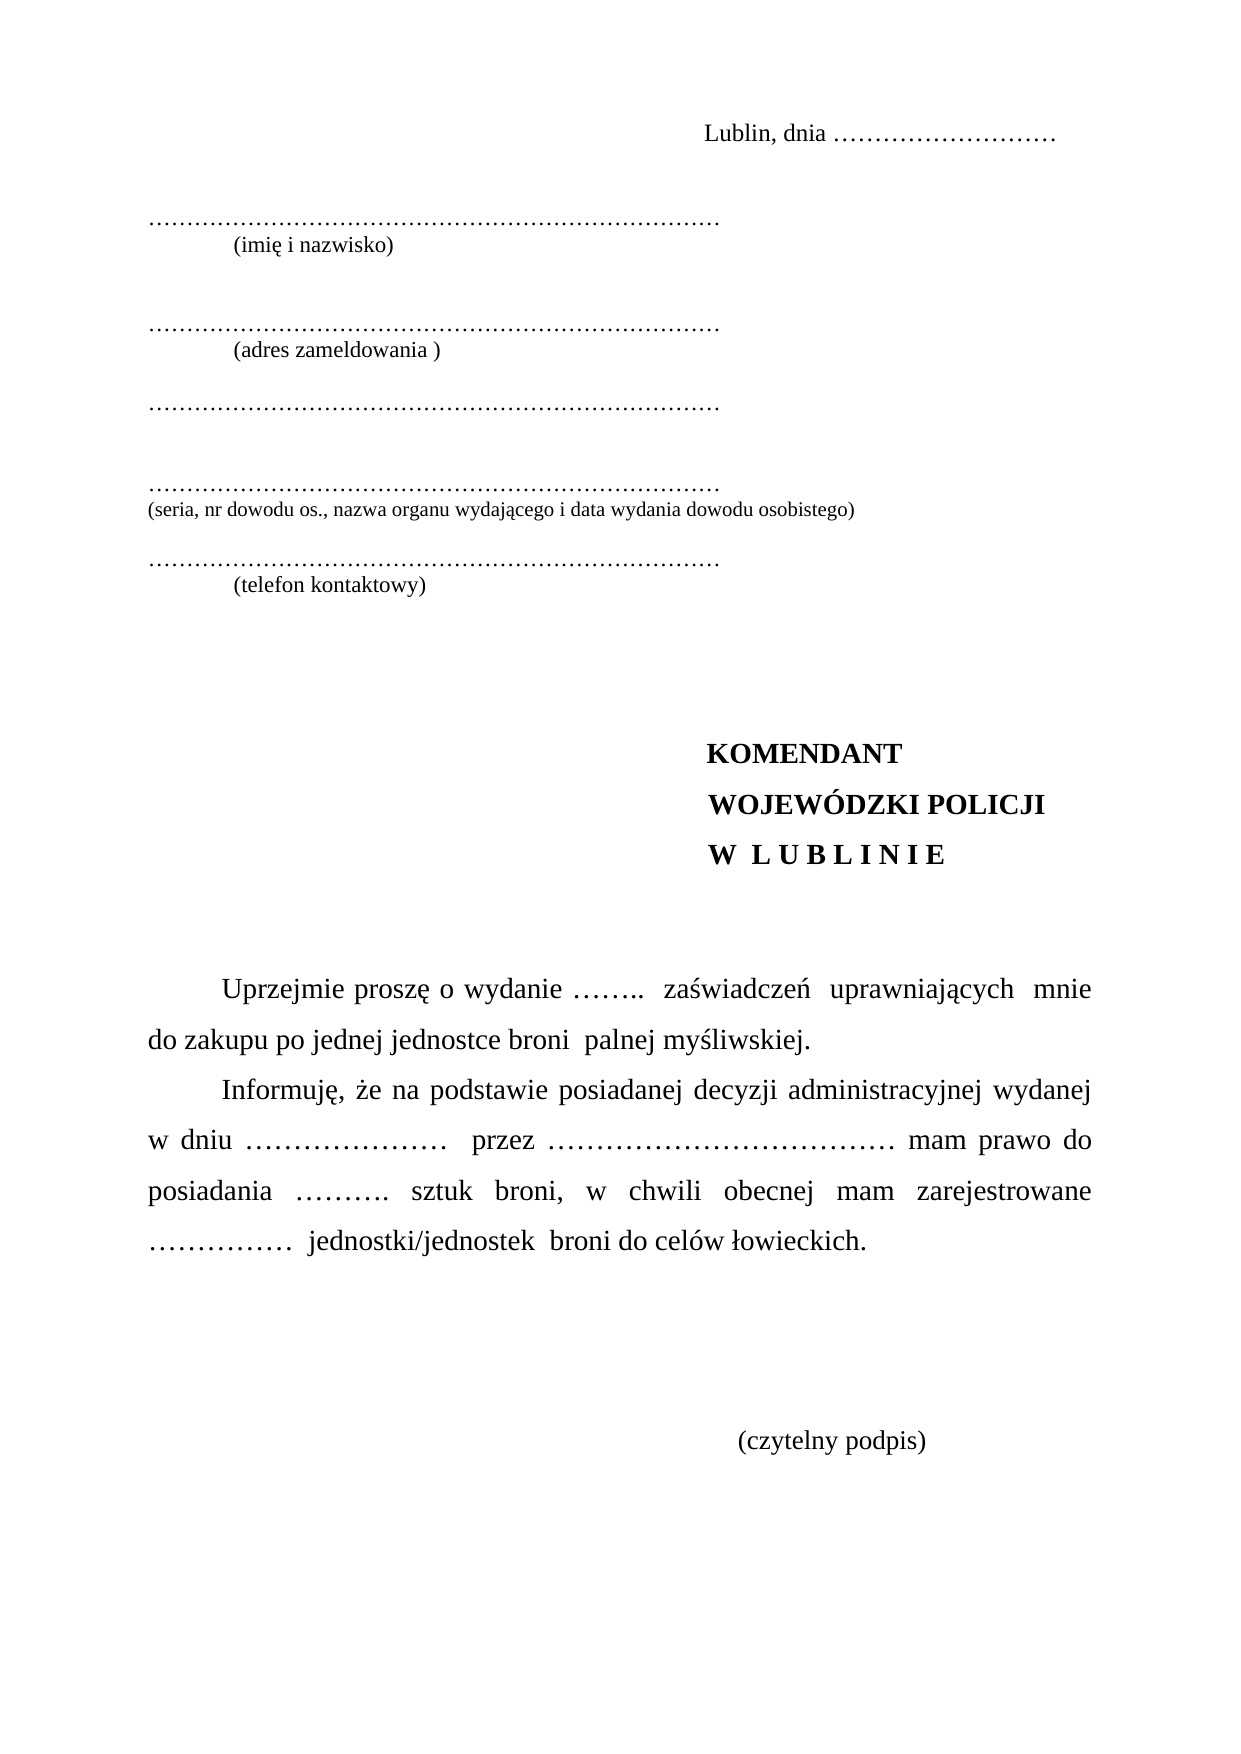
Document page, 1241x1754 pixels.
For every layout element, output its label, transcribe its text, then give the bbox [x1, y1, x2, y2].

text Lublin, dnia ……………………… [148, 118, 1092, 147]
text KOMENDANT [443, 737, 1092, 770]
text (telefon kontaktowy) [148, 571, 1092, 597]
text (adres zameldowania ) [148, 336, 1092, 362]
text ………………………………………………………………… [148, 310, 1092, 336]
text Informuję, że na podstawie posiadanej decyzji administracyjnej wydanej w dniu ………………… przez ……………………………… mam prawo do posiadania ………. sztuk broni, w chwili obecnej mam zarejestrowane …………… jednostki/jednostek broni do celów łowieckich. [148, 1072, 1092, 1257]
text ………………………………………………………………… [148, 470, 1092, 497]
text Uprzejmie proszę o wydanie …….. zaświadczeń uprawniających mnie do zakupu po jednej jednostce broni palnej myśliwskiej. [148, 971, 1092, 1055]
text (czytelny podpis) [664, 1424, 1092, 1455]
text ………………………………………………………………… [148, 204, 1092, 231]
text ………………………………………………………………… [148, 389, 1092, 415]
text WOJEWÓDZKI POLICJI [590, 787, 1092, 821]
text (imię i nazwisko) [148, 231, 1092, 257]
text W L U B L I N I E [664, 837, 1092, 871]
text (seria, nr dowodu os., nazwa organu wydającego i data wydania dowodu osobistego) [148, 497, 1092, 521]
text ………………………………………………………………… [148, 545, 1092, 571]
